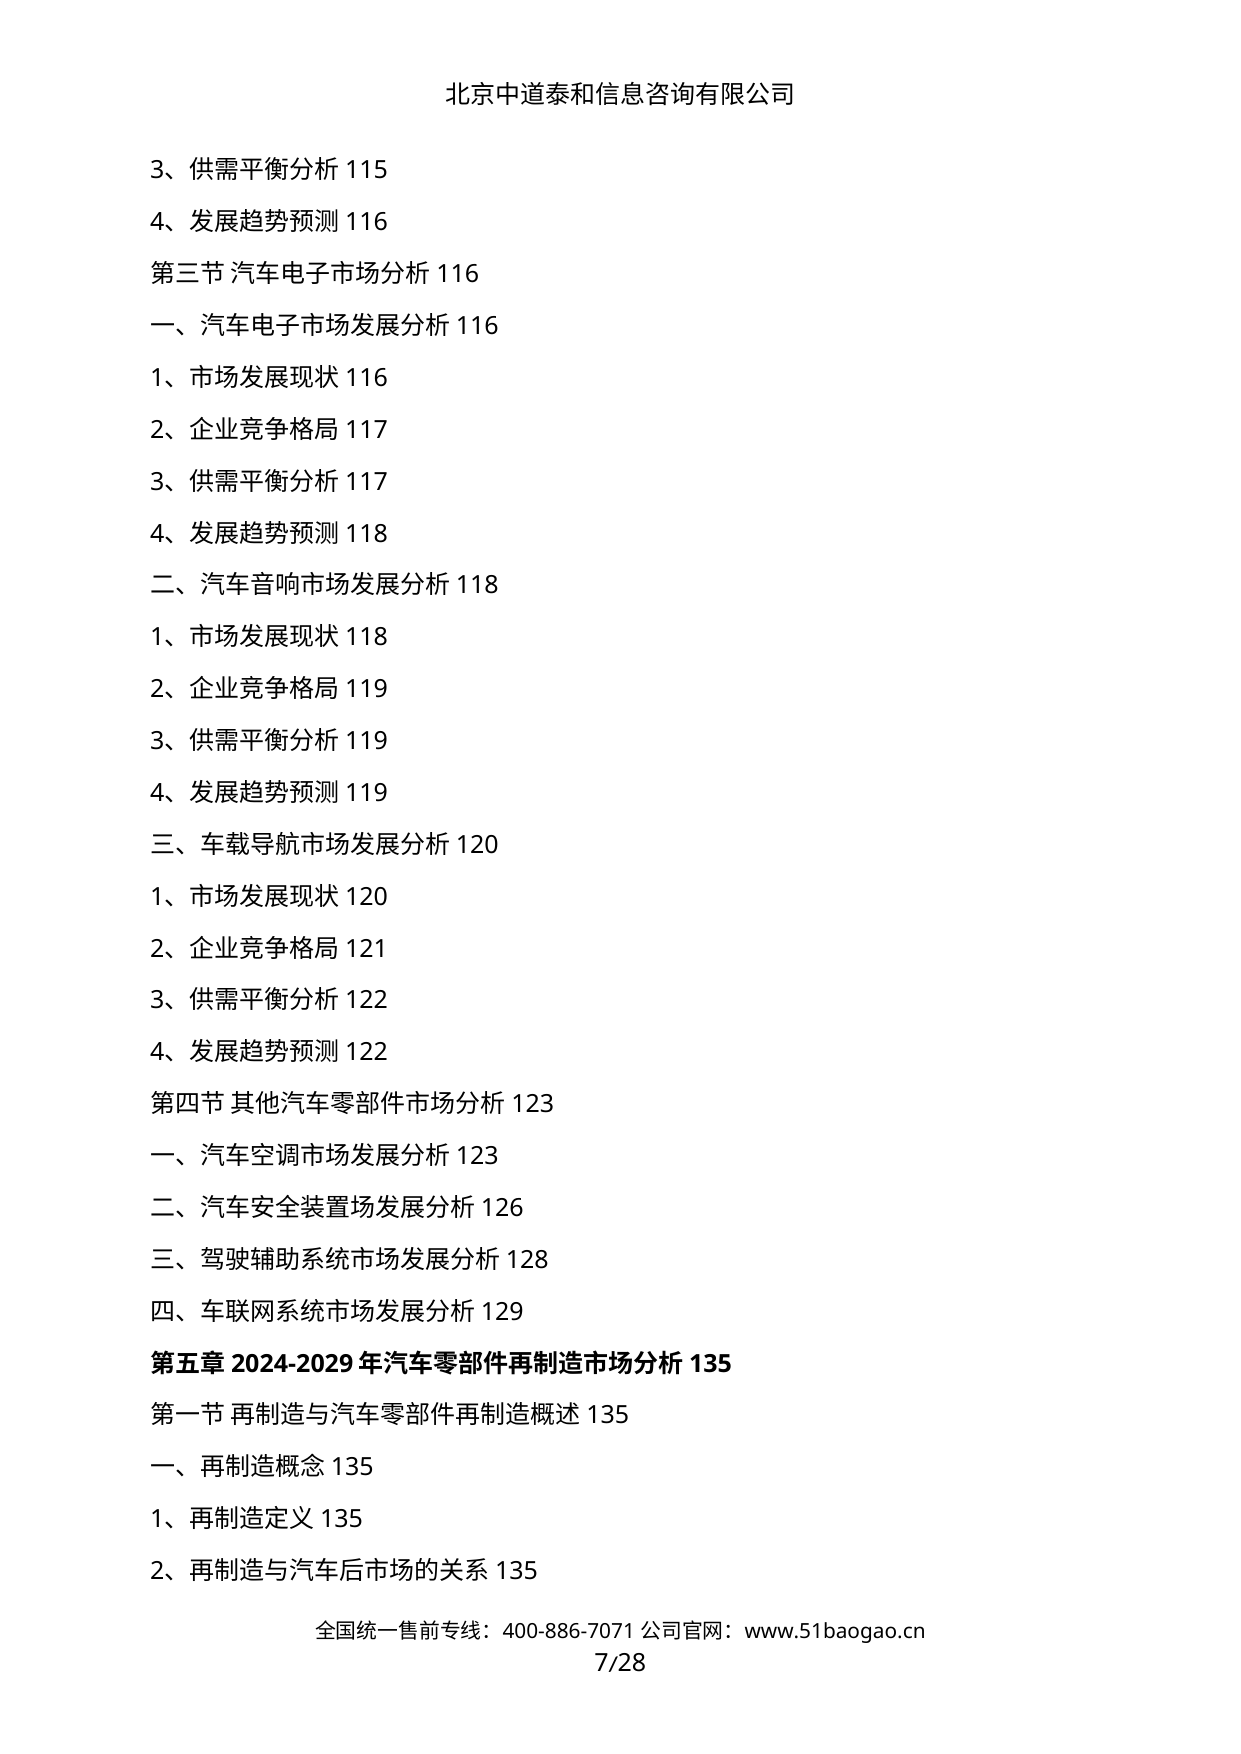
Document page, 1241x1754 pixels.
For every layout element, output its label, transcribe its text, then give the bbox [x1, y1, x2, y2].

text 1、市场发展现状 120 [150, 876, 1090, 912]
text 二、汽车安全装置场发展分析 126 [150, 1187, 1090, 1224]
text 2、企业竞争格局 121 [150, 928, 1090, 964]
text 三、驾驶辅助系统市场发展分析 128 [150, 1239, 1090, 1276]
text 第三节 汽车电子市场分析 116 [150, 254, 1090, 290]
text 第一节 再制造与汽车零部件再制造概述 135 [150, 1395, 1090, 1431]
text 四、车联网系统市场发展分析 129 [150, 1291, 1090, 1327]
text 三、车载导航市场发展分析 120 [150, 824, 1090, 861]
text 一、汽车空调市场发展分析 123 [150, 1136, 1090, 1172]
text 二、汽车音响市场发展分析 118 [150, 565, 1090, 601]
text 3、供需平衡分析 119 [150, 721, 1090, 757]
text 1、再制造定义 135 [150, 1499, 1090, 1535]
text 1、市场发展现状 118 [150, 617, 1090, 653]
text 3、供需平衡分析 115 [150, 150, 1090, 186]
text 2、再制造与汽车后市场的关系 135 [150, 1551, 1090, 1587]
text 第四节 其他汽车零部件市场分析 123 [150, 1084, 1090, 1120]
text 4、发展趋势预测 116 [150, 202, 1090, 238]
text 4、发展趋势预测 119 [150, 772, 1090, 809]
text 一、再制造概念 135 [150, 1447, 1090, 1483]
text 1、市场发展现状 116 [150, 357, 1090, 394]
text 2、企业竞争格局 119 [150, 669, 1090, 705]
text 第五章 2024-2029年汽车零部件再制造市场分析 135 [150, 1343, 1090, 1379]
text 4、发展趋势预测 118 [150, 513, 1090, 549]
text 3、供需平衡分析 122 [150, 980, 1090, 1016]
text 2、企业竞争格局 117 [150, 409, 1090, 446]
text 4、发展趋势预测 122 [150, 1032, 1090, 1068]
text 3、供需平衡分析 117 [150, 461, 1090, 497]
text 一、汽车电子市场发展分析 116 [150, 306, 1090, 342]
